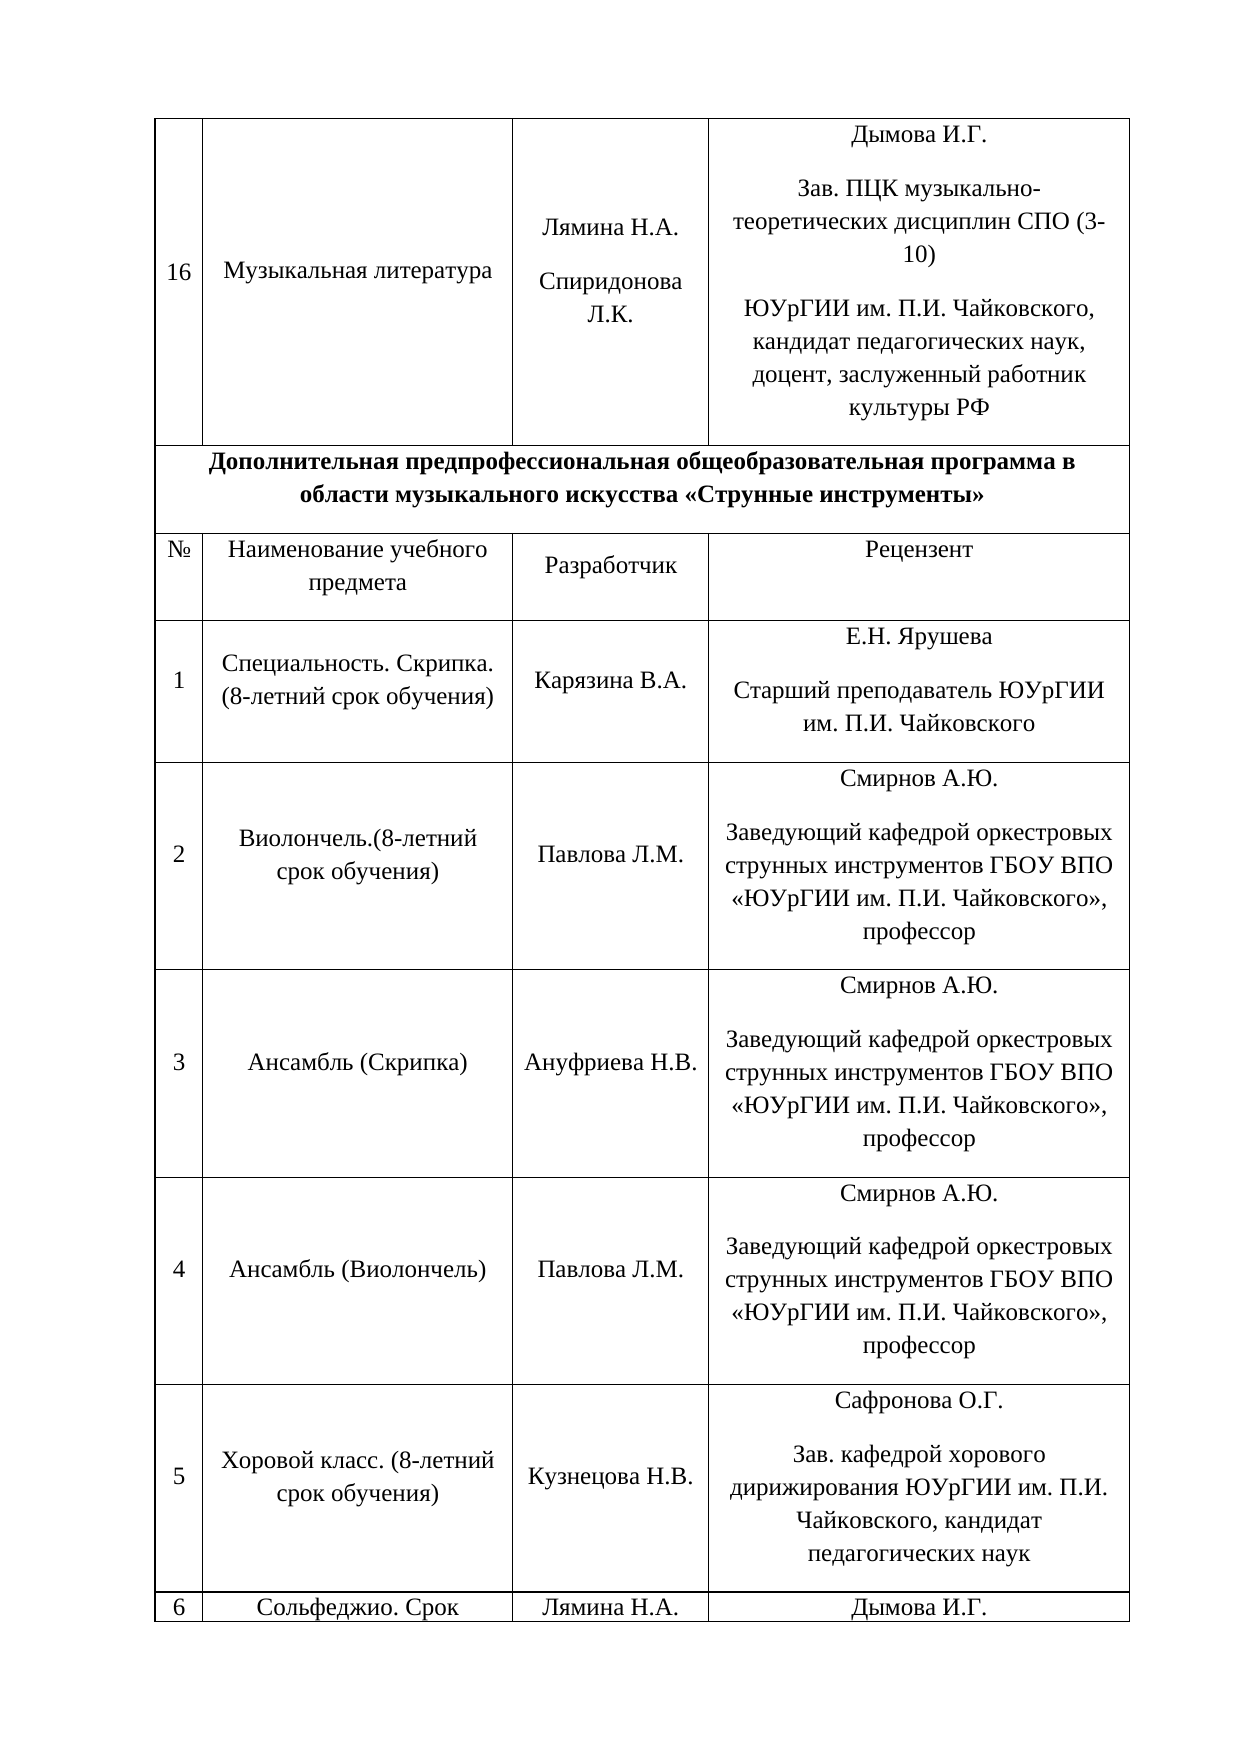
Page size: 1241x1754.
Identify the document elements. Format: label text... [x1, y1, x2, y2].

table_cell Дополнительная предпрофессиональная общеобразовательная программа в области музыкального искусства «Струнные инструменты» [156, 446, 1129, 533]
table_cell Музыкальная литература [203, 119, 512, 445]
table_cell Специальность. Скрипка. (8-летний срок обучения) [203, 621, 512, 762]
table_cell Е.Н. Ярушева Старший преподаватель ЮУрГИИ им. П.И. Чайковского [709, 621, 1129, 762]
table_cell Павлова Л.М. [513, 763, 708, 969]
table_cell Хоровой класс. (8-летний срок обучения) [203, 1385, 512, 1591]
table_cell Сафронова О.Г. Зав. кафедрой хорового дирижирования ЮУрГИИ им. П.И. Чайковского, кандидат педагогических наук [709, 1385, 1129, 1591]
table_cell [203, 1593, 512, 1621]
table_cell Смирнов А.Ю. Заведующий кафедрой оркестровых струнных инструментов ГБОУ ВПО «ЮУрГИИ им. П.И. Чайковского», профессор [709, 1178, 1129, 1384]
table_cell 6 [156, 1593, 202, 1621]
table_cell Виолончель.(8-летний срок обучения) [203, 763, 512, 969]
table_cell Смирнов А.Ю. Заведующий кафедрой оркестровых струнных инструментов ГБОУ ВПО «ЮУрГИИ им. П.И. Чайковского», профессор [709, 970, 1129, 1177]
table_cell Рецензент [709, 534, 1129, 620]
table_cell Кузнецова Н.В. [513, 1385, 708, 1591]
table_cell Карязина В.А. [513, 621, 708, 762]
table_cell 1 [156, 621, 202, 762]
table_cell Разработчик [513, 534, 708, 620]
table_cell 4 [156, 1178, 202, 1384]
table_cell Павлова Л.М. [513, 1178, 708, 1384]
table_cell № [156, 534, 202, 620]
table_cell Ансамбль (Скрипка) [203, 970, 512, 1177]
table_cell Наименование учебного предмета [203, 534, 512, 620]
table_cell Ануфриева Н.В. [513, 970, 708, 1177]
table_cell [709, 1593, 1129, 1621]
table_cell Лямина Н.А. Спиридонова Л.К. [513, 119, 708, 445]
table_cell 3 [156, 970, 202, 1177]
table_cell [513, 1593, 708, 1621]
table_cell 16 [156, 119, 202, 445]
table_cell 5 [156, 1385, 202, 1591]
table_cell Смирнов А.Ю. Заведующий кафедрой оркестровых струнных инструментов ГБОУ ВПО «ЮУрГИИ им. П.И. Чайковского», профессор [709, 763, 1129, 969]
table_cell Ансамбль (Виолончель) [203, 1178, 512, 1384]
table_cell 2 [156, 763, 202, 969]
